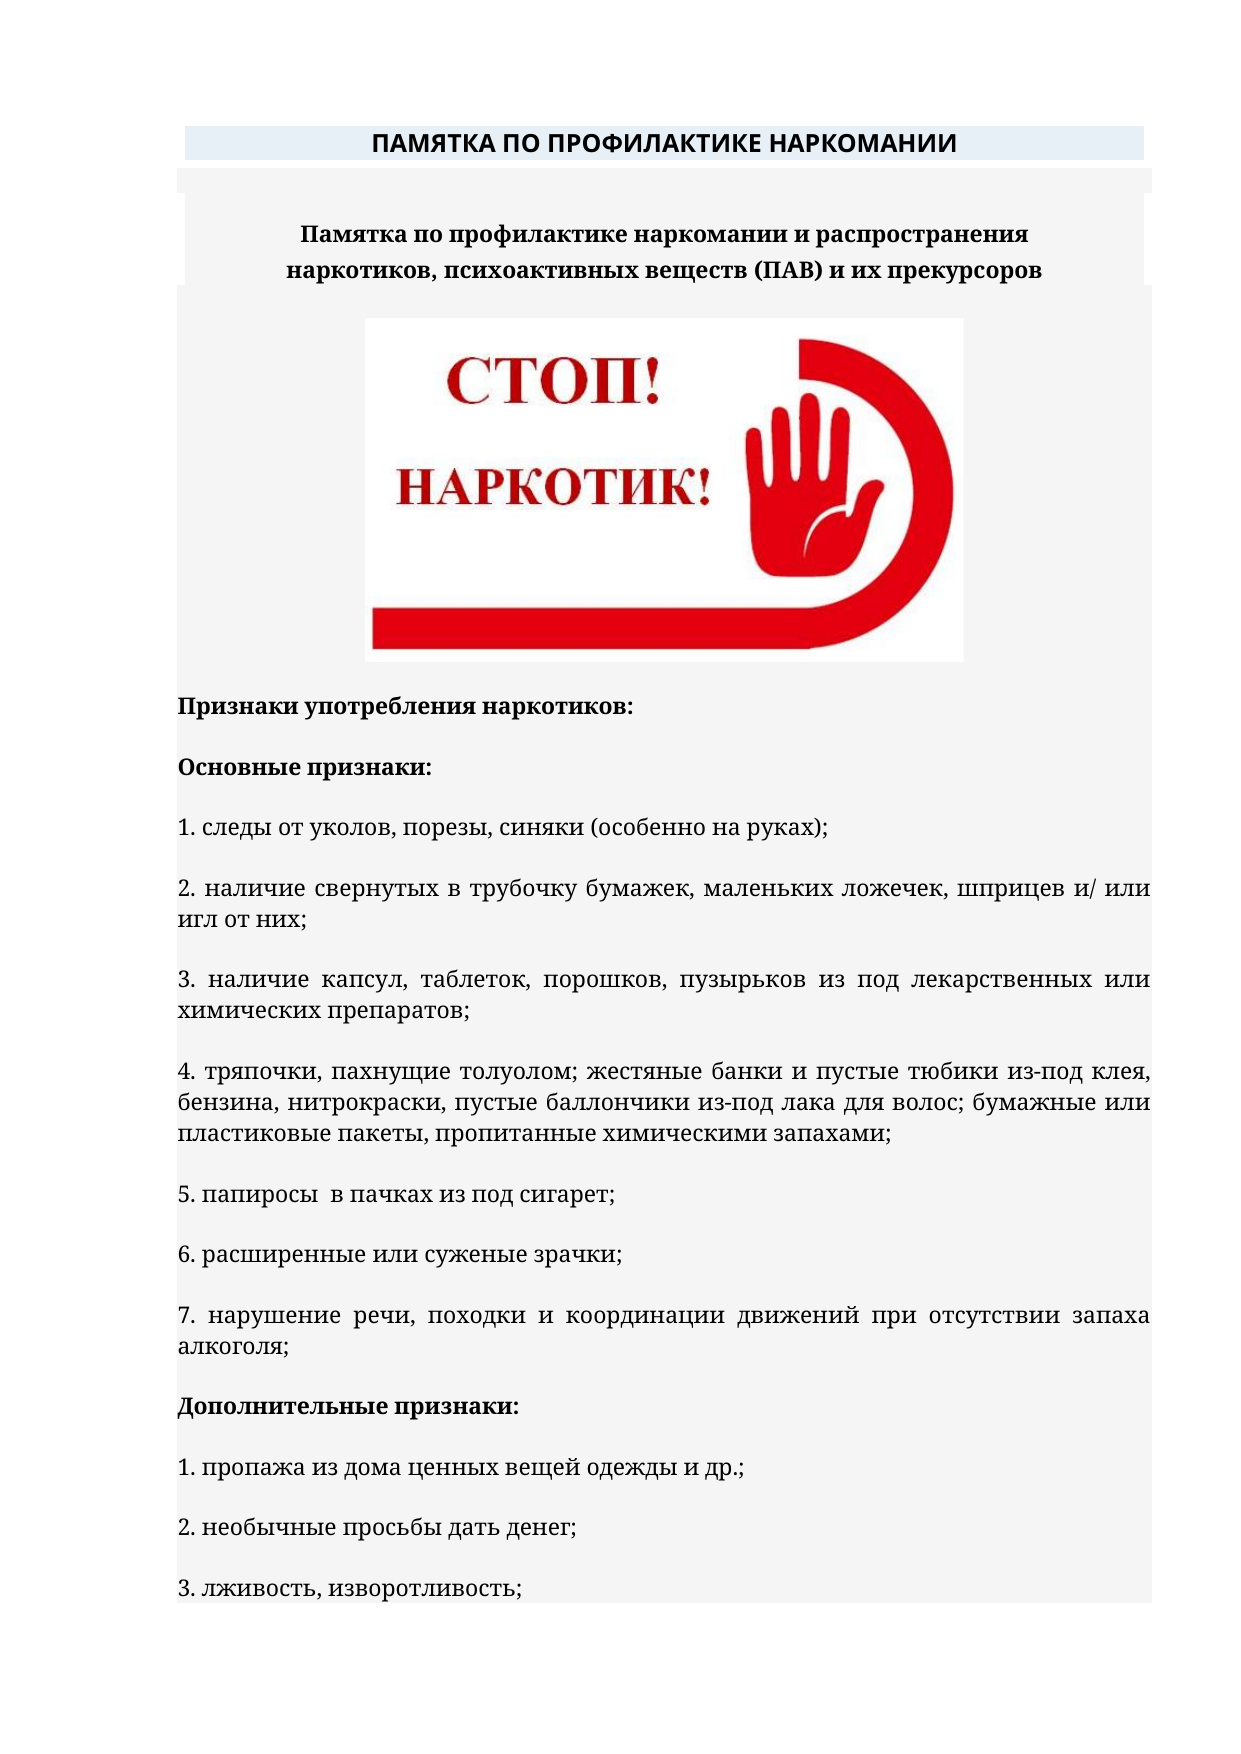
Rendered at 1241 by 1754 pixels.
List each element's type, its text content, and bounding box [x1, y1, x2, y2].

text Основные признаки: [177, 751, 1152, 782]
text 7. нарушение речи, походки и координации движений при отсутствии запаха алкоголя; [177, 1299, 1152, 1361]
text 2. необычные просьбы дать денег; [177, 1511, 1152, 1542]
text 3. лживость, изворотливость; [177, 1572, 1152, 1603]
text 5. папиросы в пачках из под сигарет; [177, 1178, 1152, 1209]
text 1. следы от уколов, порезы, синяки (особенно на руках); [177, 811, 1152, 842]
text 3. наличие капсул, таблеток, порошков, пузырьков из под лекарственных или химических препаратов; [177, 963, 1152, 1026]
subtitle Памятка по профилактике наркомании и распространения наркотиков, психоактивных веществ (ПАВ) и их прекурсоров [185, 218, 1144, 285]
text 4. тряпочки, пахнущие толуолом; жестяные банки и пустые тюбики из-под клея, бензина, нитрокраски, пустые баллончики из-под лака для волос; бумажные или пластиковые пакеты, пропитанные химическими запахами; [177, 1055, 1152, 1149]
text Признаки употребления наркотиков: [177, 690, 1152, 722]
text Дополнительные признаки: [177, 1390, 1152, 1422]
subtitle ПАМЯТКА ПО ПРОФИЛАКТИКЕ НАРКОМАНИИ [185, 126, 1144, 160]
text 2. наличие свернутых в трубочку бумажек, маленьких ложечек, шприцев и/ или игл от них; [177, 872, 1152, 934]
text 1. пропажа из дома ценных вещей одежды и др.; [177, 1451, 1152, 1482]
picture [365, 318, 964, 662]
text 6. расширенные или суженые зрачки; [177, 1238, 1152, 1269]
